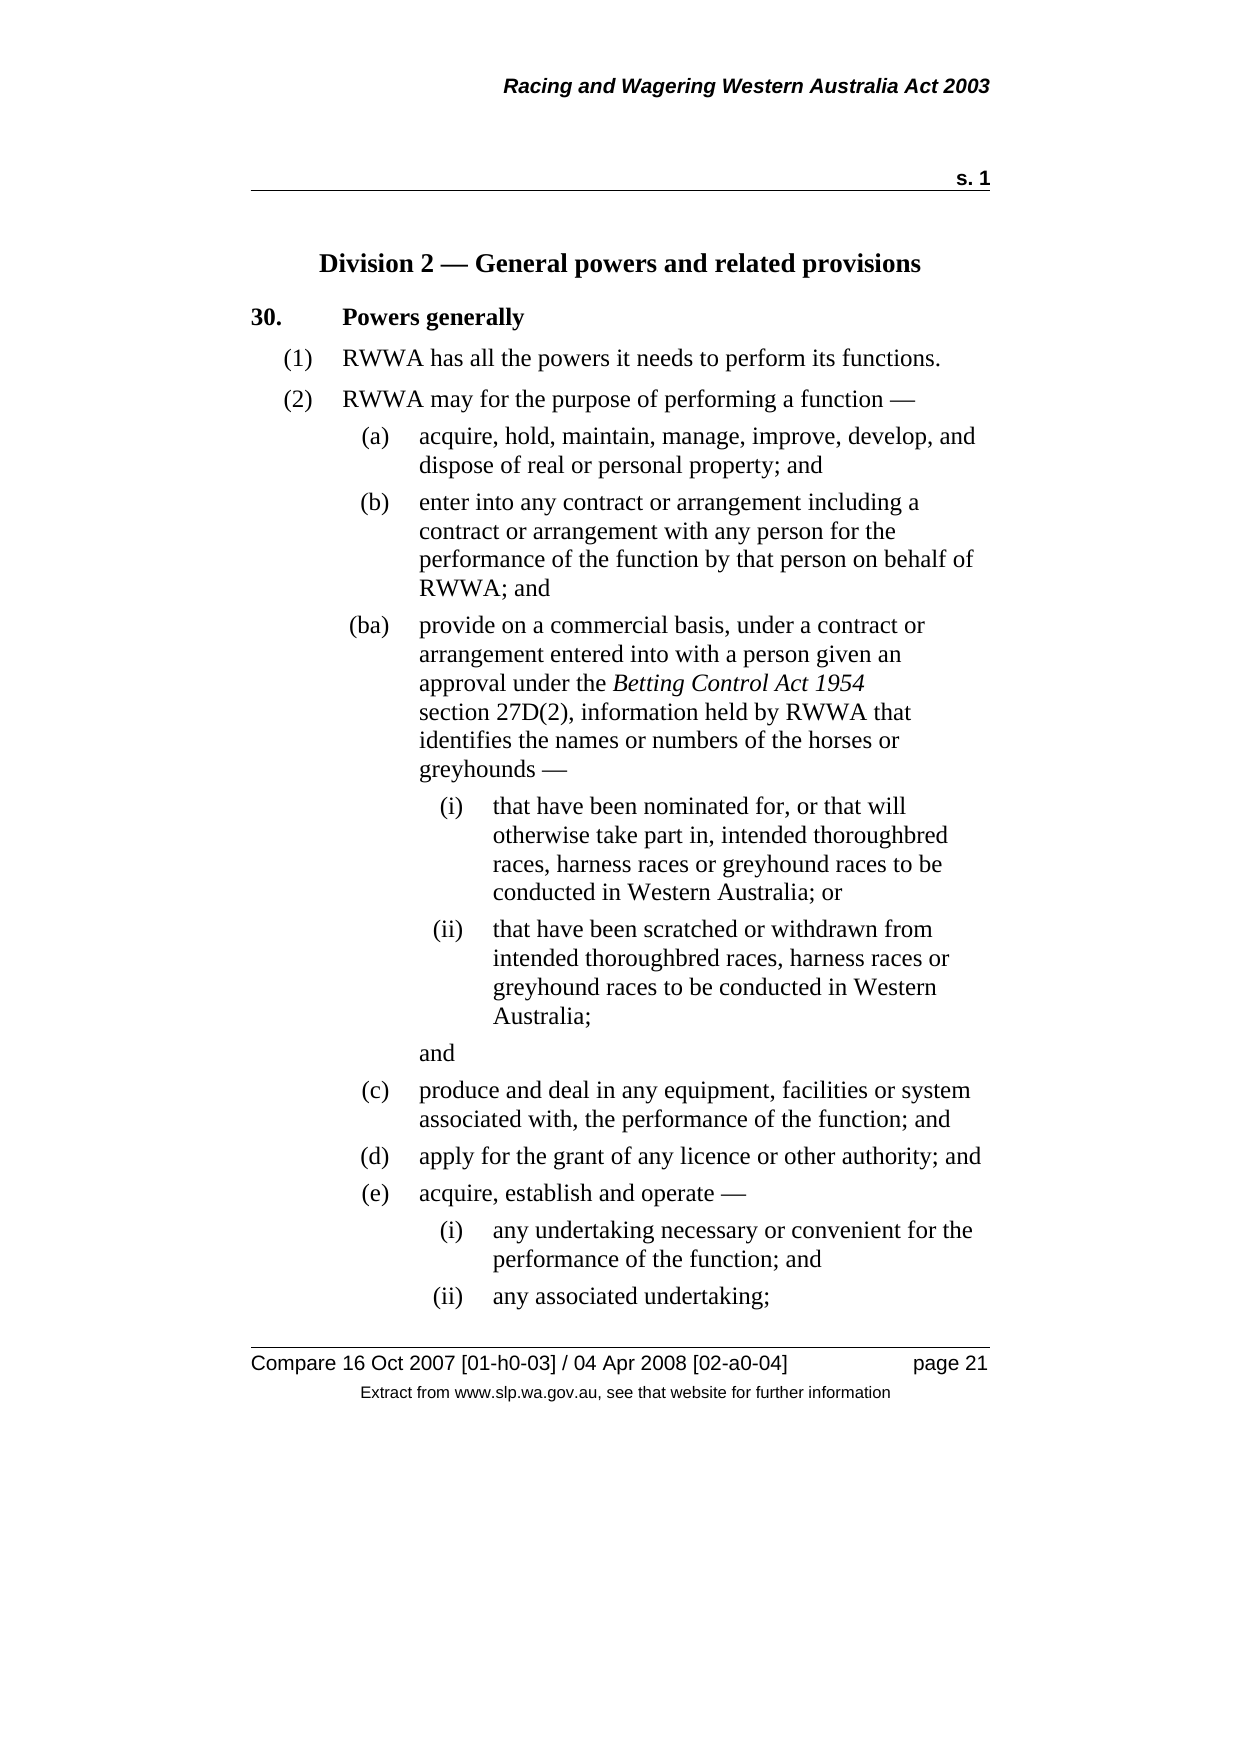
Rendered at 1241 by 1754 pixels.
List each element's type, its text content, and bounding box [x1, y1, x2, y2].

text (d) apply for the grant of any licence or other authority; and [251, 1141, 990, 1169]
text (i) any undertaking necessary or convenient for the performance of the function; and [251, 1215, 990, 1272]
text (ba) provide on a commercial basis, under a contract or arrangement entered into with a person given an approval under the Betting Control Act 1954 section 27D(2), information held by RWWA that identifies the names or numbers of the horses or greyhounds — [251, 610, 990, 783]
text (ii) any associated undertaking; [251, 1281, 990, 1309]
text (ii) that have been scratched or withdrawn from intended thoroughbred races, harness races or greyhound races to be conducted in Western Australia; [251, 914, 990, 1029]
text (i) that have been nominated for, or that will otherwise take part in, intended thoroughbred races, harness races or greyhound races to be conducted in Western Australia; or [251, 791, 990, 906]
text (b) enter into any contract or arrangement including a contract or arrangement with any person for the performance of the function by that person on behalf of RWWA; and [251, 487, 990, 602]
text (1) RWWA has all the powers it needs to perform its functions. [251, 343, 990, 372]
text (e) acquire, establish and operate — [251, 1178, 990, 1207]
text (c) produce and deal in any equipment, facilities or system associated with, the performance of the function; and [251, 1075, 990, 1132]
text (a) acquire, hold, maintain, manage, improve, develop, and dispose of real or personal property; and [251, 421, 990, 479]
text (2) RWWA may for the purpose of performing a function — [251, 384, 990, 413]
text and [251, 1038, 990, 1067]
subtitle 30. Powers generally [251, 302, 990, 330]
subtitle Division 2 — General powers and related provisions [251, 247, 990, 279]
